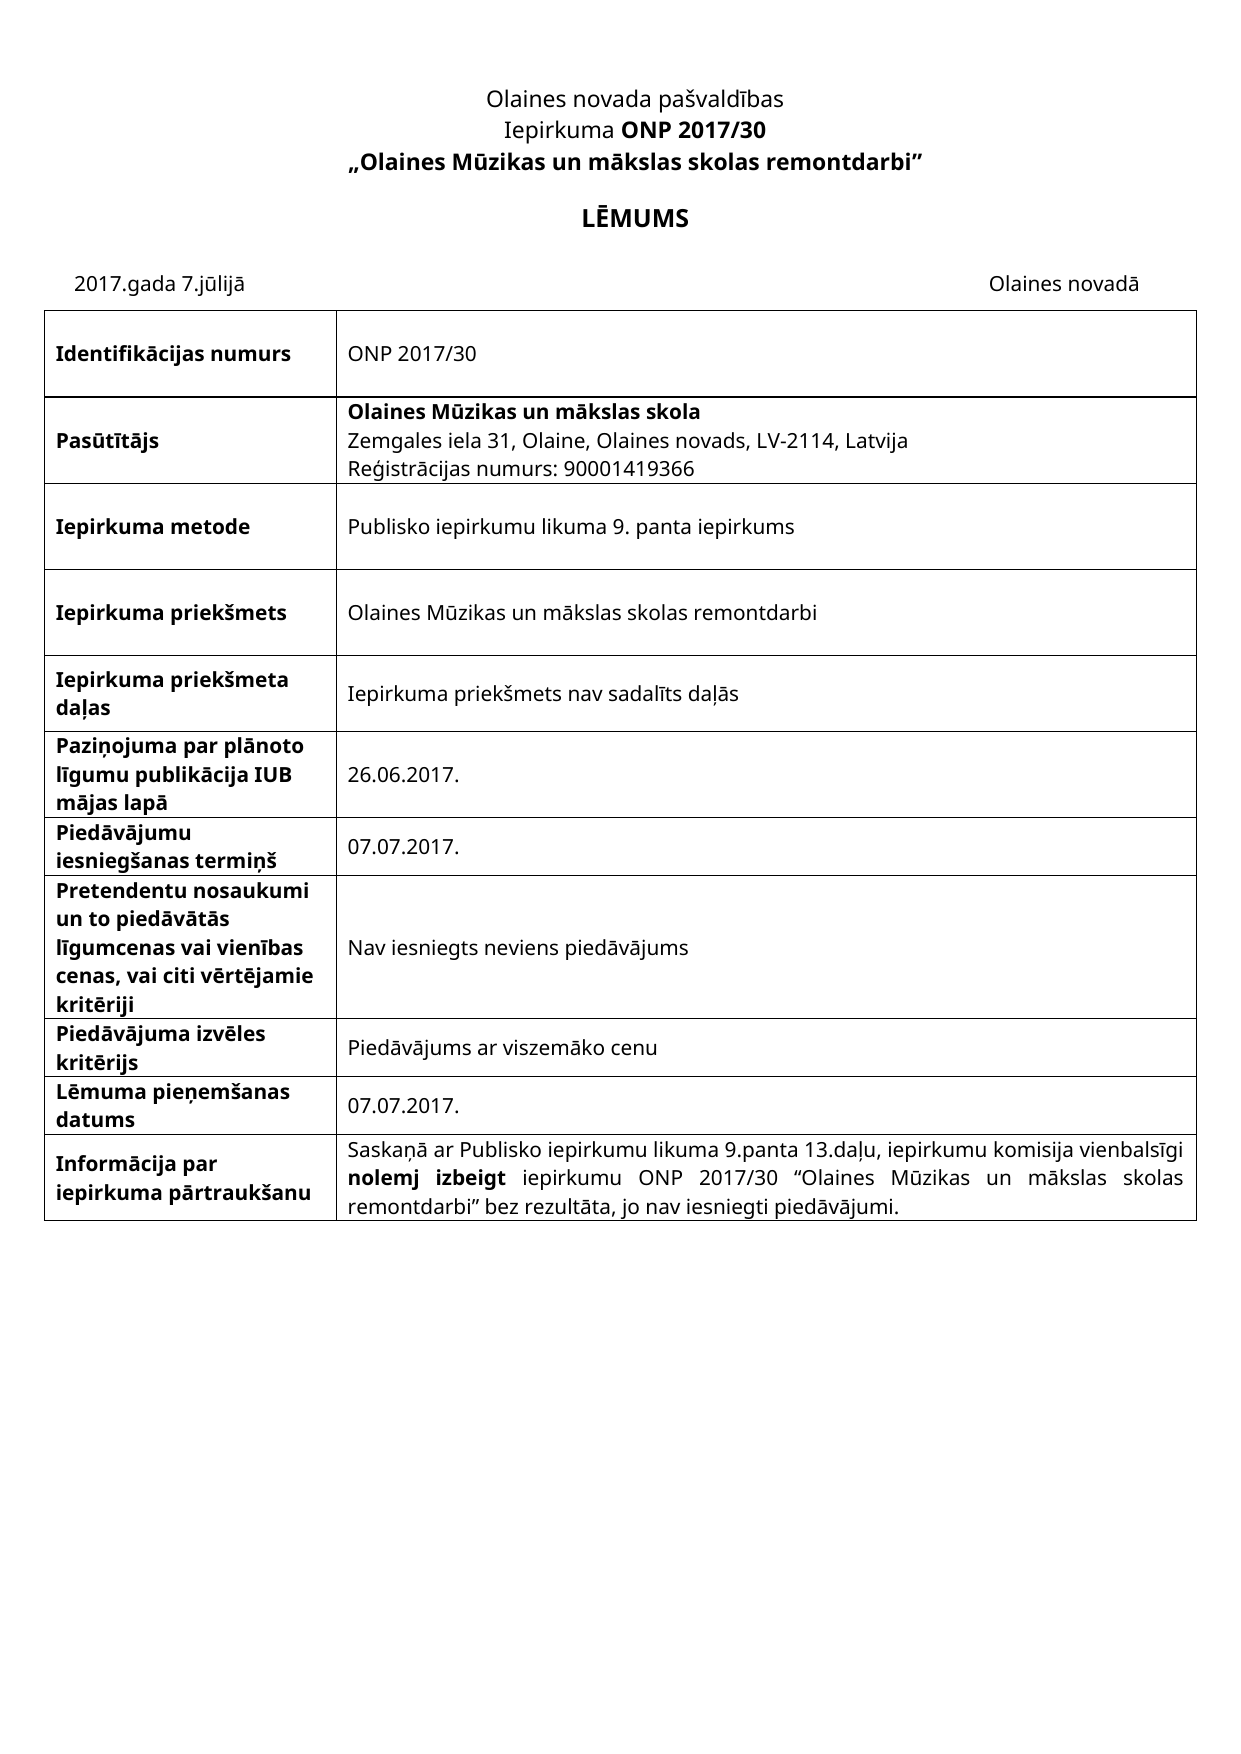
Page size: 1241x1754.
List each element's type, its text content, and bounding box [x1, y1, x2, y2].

table_cell Piedāvājums ar viszemāko cenu [337, 1019, 1196, 1076]
table_cell 07.07.2017. [337, 818, 1196, 875]
table_cell Lēmuma pieņemšanas datums [45, 1077, 336, 1134]
table_cell Iepirkuma metode [45, 484, 336, 569]
table_cell Piedāvājuma izvēles kritērijs [45, 1019, 336, 1076]
table_cell 07.07.2017. [337, 1077, 1196, 1134]
table_cell Saskaņā ar Publisko iepirkumu likuma 9.panta 13.daļu, iepirkumu komisija vienbalsīgi nolemj izbeigt iepirkumu ONP 2017/30 “Olaines Mūzikas un mākslas skolas remontdarbi” bez rezultāta, jo nav iesniegti piedāvājumi. [337, 1135, 1196, 1220]
table_cell Iepirkuma priekšmets [45, 570, 336, 655]
text Olaines novada pašvaldības [89, 83, 1181, 114]
table_cell Pasūtītājs [45, 398, 336, 483]
text Iepirkuma ONP 2017/30 [89, 114, 1181, 146]
table_cell Pretendentu nosaukumi un to piedāvātās līgumcenas vai vienības cenas, vai citi vērtējamie kritēriji [45, 876, 336, 1018]
table_cell Publisko iepirkumu likuma 9. panta iepirkums [337, 484, 1196, 569]
text „Olaines Mūzikas un mākslas skolas remontdarbi” [89, 146, 1181, 177]
table_header Identifikācijas numurs [45, 311, 336, 396]
table_cell 26.06.2017. [337, 732, 1196, 817]
table_cell Iepirkuma priekšmets nav sadalīts daļās [337, 656, 1196, 731]
table_cell Nav iesniegts neviens piedāvājums [337, 876, 1196, 1018]
text 2017.gada 7.jūlijā Olaines novadā [74, 269, 1181, 297]
table_cell Piedāvājumu iesniegšanas termiņš [45, 818, 336, 875]
table_cell Informācija par iepirkuma pārtraukšanu [45, 1135, 336, 1220]
table_cell Iepirkuma priekšmeta daļas [45, 656, 336, 731]
table_cell Olaines Mūzikas un mākslas skola Zemgales iela 31, Olaine, Olaines novads, LV-2114, Latvija Reģistrācijas numurs: 90001419366 [337, 398, 1196, 483]
table_header ONP 2017/30 [337, 311, 1196, 396]
table_cell Paziņojuma par plānoto līgumu publikācija IUB mājas lapā [45, 732, 336, 817]
text LĒMUMS [89, 201, 1181, 235]
table_cell Olaines Mūzikas un mākslas skolas remontdarbi [337, 570, 1196, 655]
